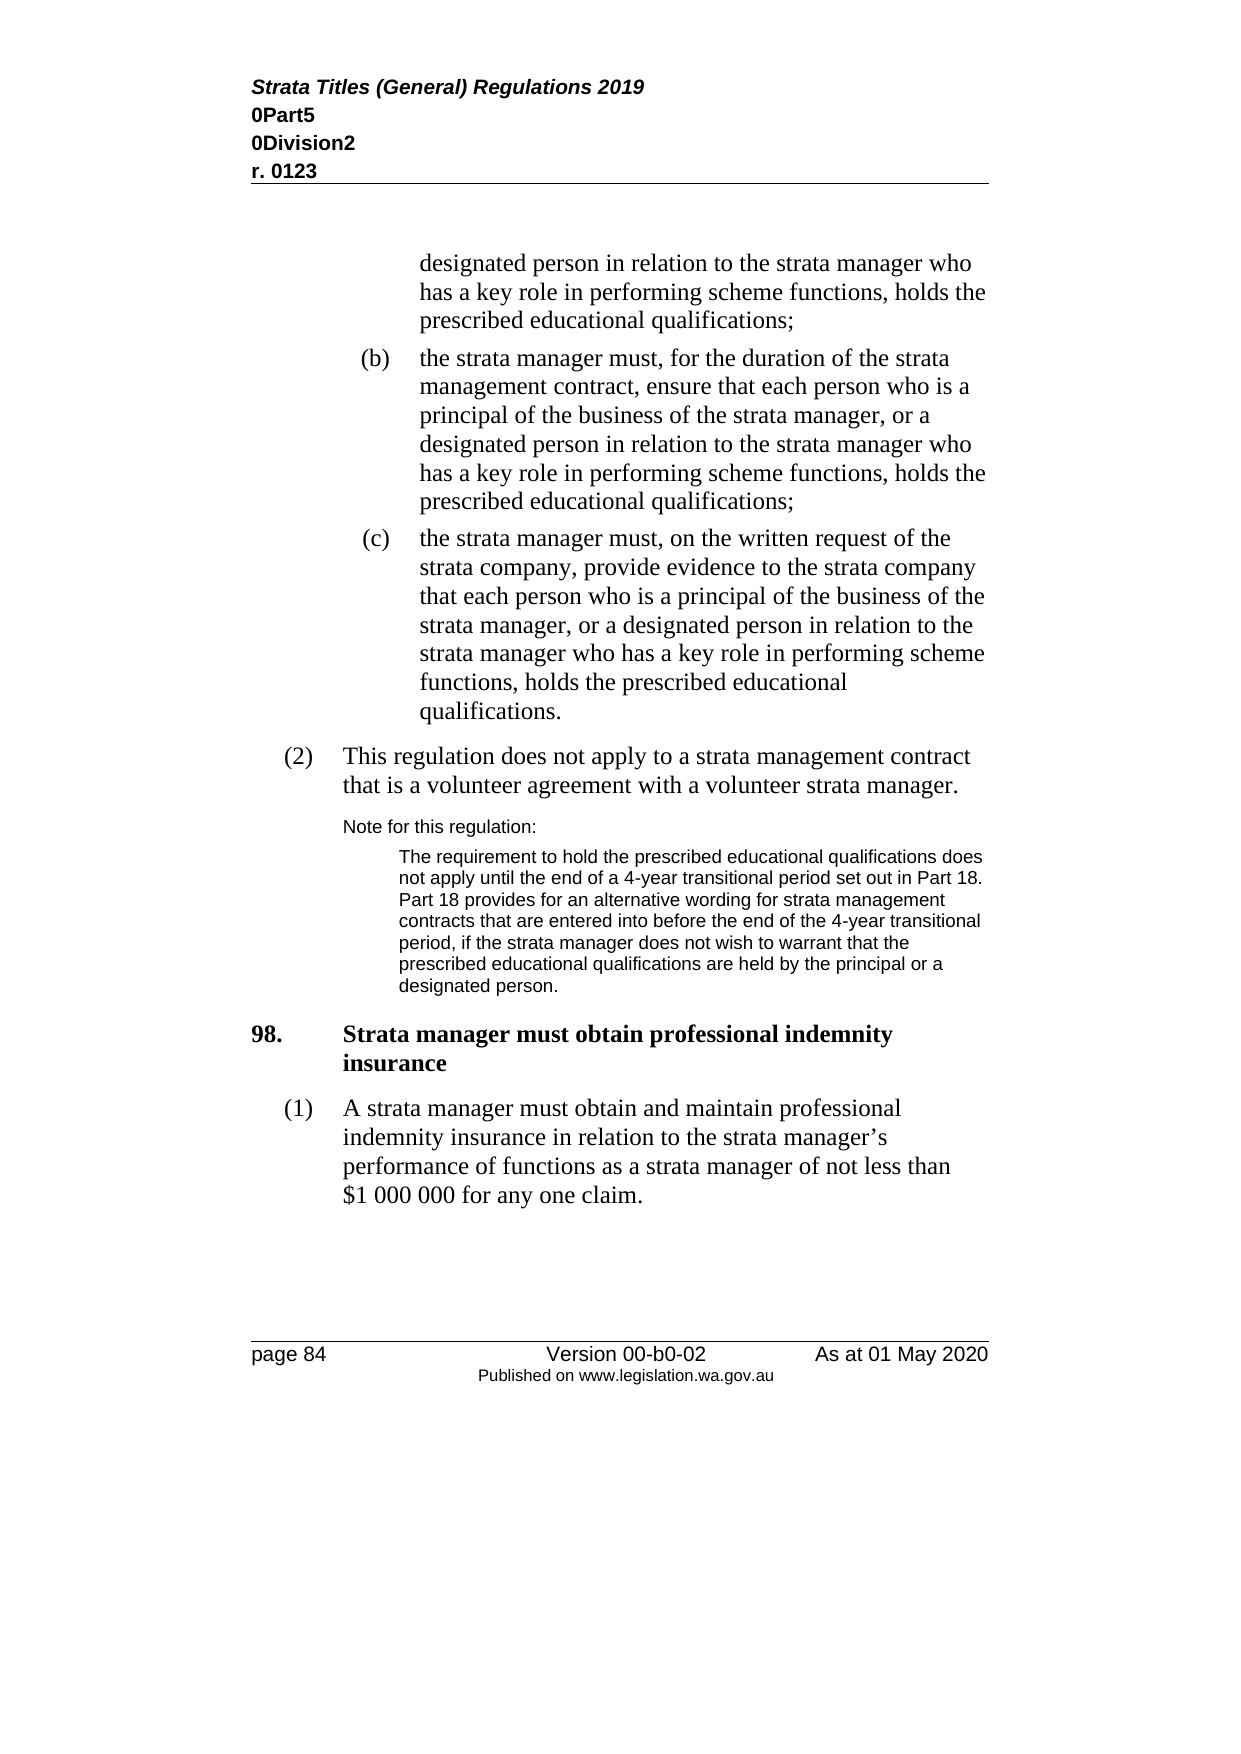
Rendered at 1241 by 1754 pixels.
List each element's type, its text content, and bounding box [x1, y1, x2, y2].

text (2) This regulation does not apply to a strata management contract that is a volunteer agreement with a volunteer strata manager. [251, 741, 989, 799]
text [251, 248, 989, 334]
text (c) the strata manager must, on the written request of the strata company, provide evidence to the strata company that each person who is a principal of the business of the strata manager, or a designated person in relation to the strata manager who has a key role in performing scheme functions, holds the prescribed educational qualifications. [251, 523, 989, 725]
text (1) A strata manager must obtain and maintain professional indemnity insurance in relation to the strata manager’s performance of functions as a strata manager of not less than $1 000 000 for any one claim. [251, 1093, 989, 1208]
text The requirement to hold the prescribed educational qualifications does not apply until the end of a 4-year transitional period set out in Part 18. Part 18 provides for an alternative wording for strata management contracts that are entered into before the end of the 4-year transitional period, if the strata manager does not wish to warrant that the prescribed educational qualifications are held by the principal or a designated person. [251, 845, 989, 996]
subtitle Note for this regulation: [251, 816, 989, 837]
text (b) the strata manager must, for the duration of the strata management contract, ensure that each person who is a principal of the business of the strata manager, or a designated person in relation to the strata manager who has a key role in performing scheme functions, holds the prescribed educational qualifications; [251, 343, 989, 515]
subtitle 98. Strata manager must obtain professional indemnity insurance [251, 1019, 989, 1077]
